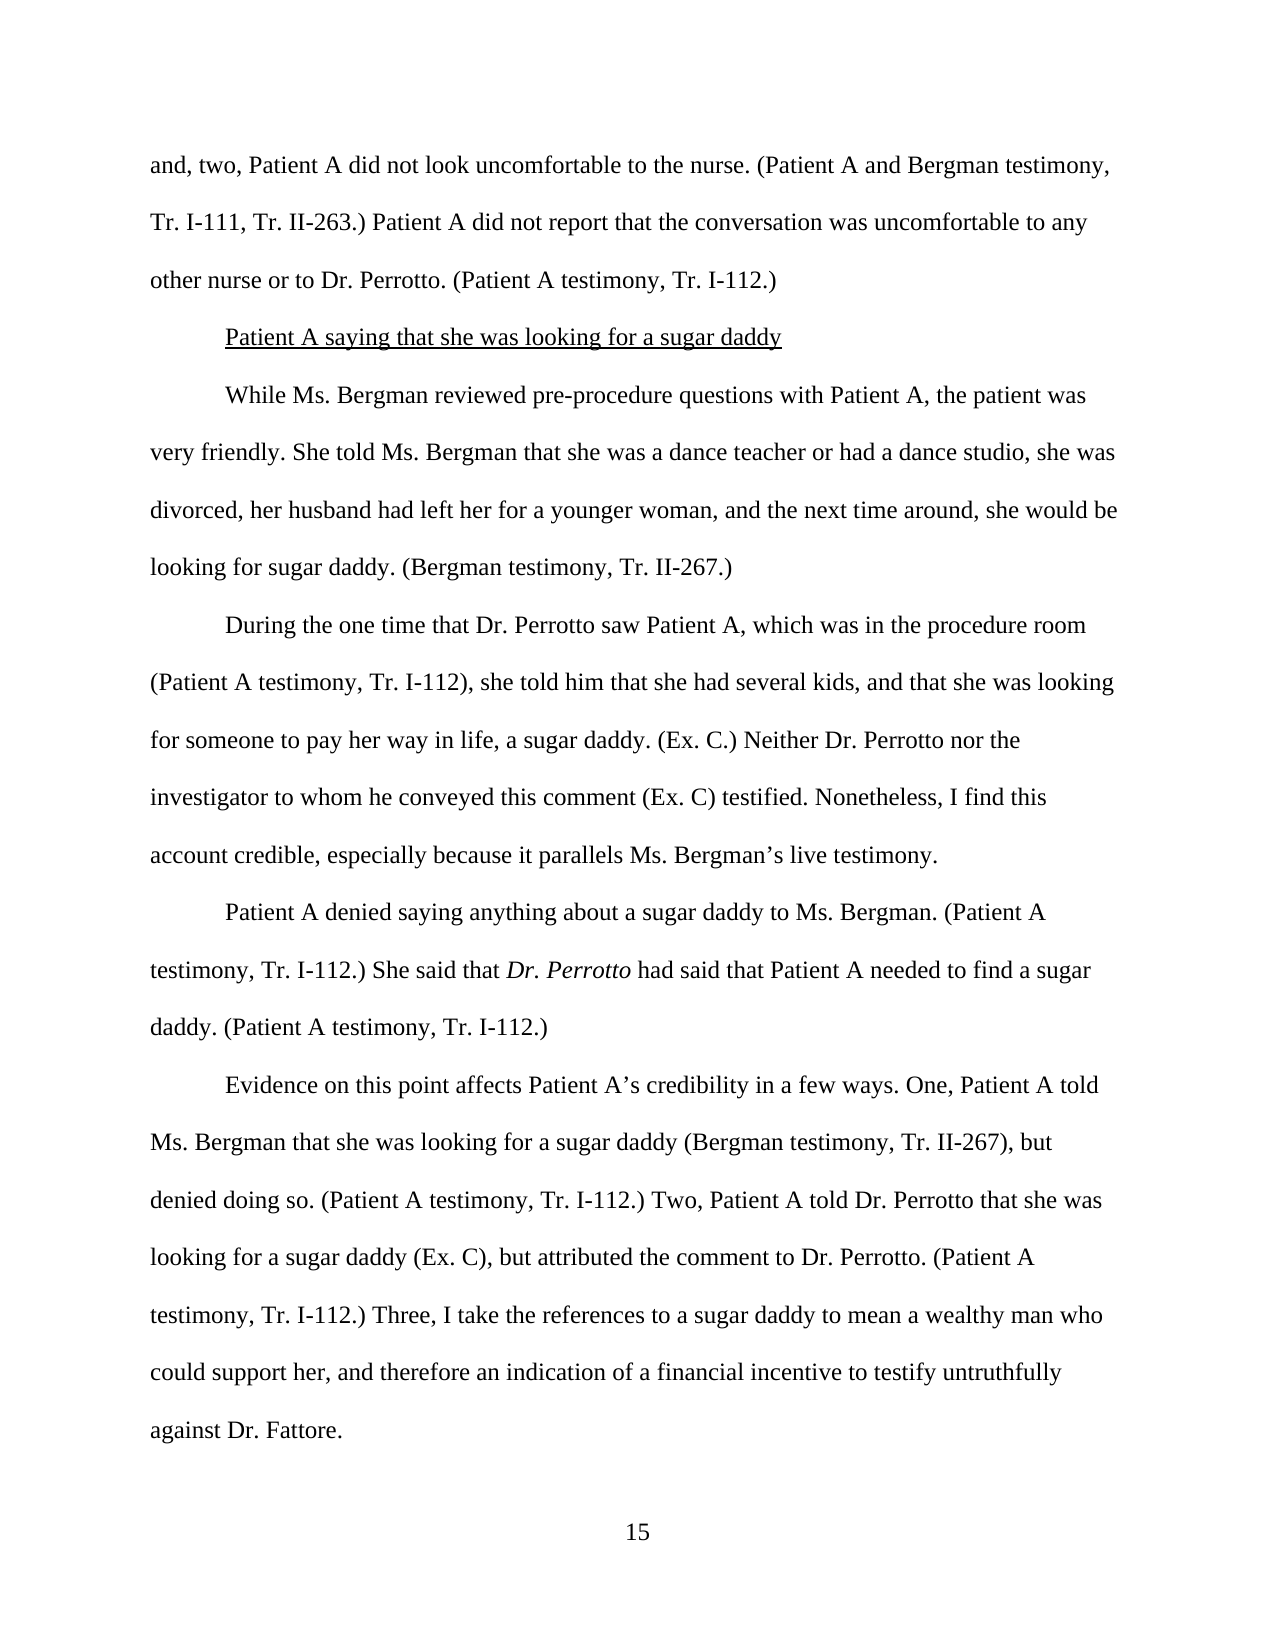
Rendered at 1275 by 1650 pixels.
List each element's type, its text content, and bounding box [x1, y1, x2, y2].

text Patient A denied saying anything about a sugar daddy to Ms. Bergman. (Patient A testimony, Tr. I-112.) She said that Dr. Perrotto had said that Patient A needed to find a sugar daddy. (Patient A testimony, Tr. I-112.) [150, 897, 1125, 1041]
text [150, 150, 1125, 294]
text Patient A saying that she was looking for a sugar daddy [150, 322, 1125, 351]
text While Ms. Bergman reviewed pre-procedure questions with Patient A, the patient was very friendly. She told Ms. Bergman that she was a dance teacher or had a dance studio, she was divorced, her husband had left her for a younger woman, and the next time around, she would be looking for sugar daddy. (Bergman testimony, Tr. II-267.) [150, 380, 1125, 581]
text Evidence on this point affects Patient A’s credibility in a few ways. One, Patient A told Ms. Bergman that she was looking for a sugar daddy (Bergman testimony, Tr. II-267), but denied doing so. (Patient A testimony, Tr. I-112.) Two, Patient A told Dr. Perrotto that she was looking for a sugar daddy (Ex. C), but attributed the comment to Dr. Perrotto. (Patient A testimony, Tr. I-112.) Three, I take the references to a sugar daddy to mean a wealthy man who could support her, and therefore an indication of a financial incentive to testify untruthfully against Dr. Fattore. [150, 1070, 1125, 1444]
text During the one time that Dr. Perrotto saw Patient A, which was in the procedure room (Patient A testimony, Tr. I-112), she told him that she had several kids, and that she was looking for someone to pay her way in life, a sugar daddy. (Ex. C.) Neither Dr. Perrotto nor the investigator to whom he conveyed this comment (Ex. C) testified. Nonetheless, I find this account credible, especially because it parallels Ms. Bergman’s live testimony. [150, 610, 1125, 869]
